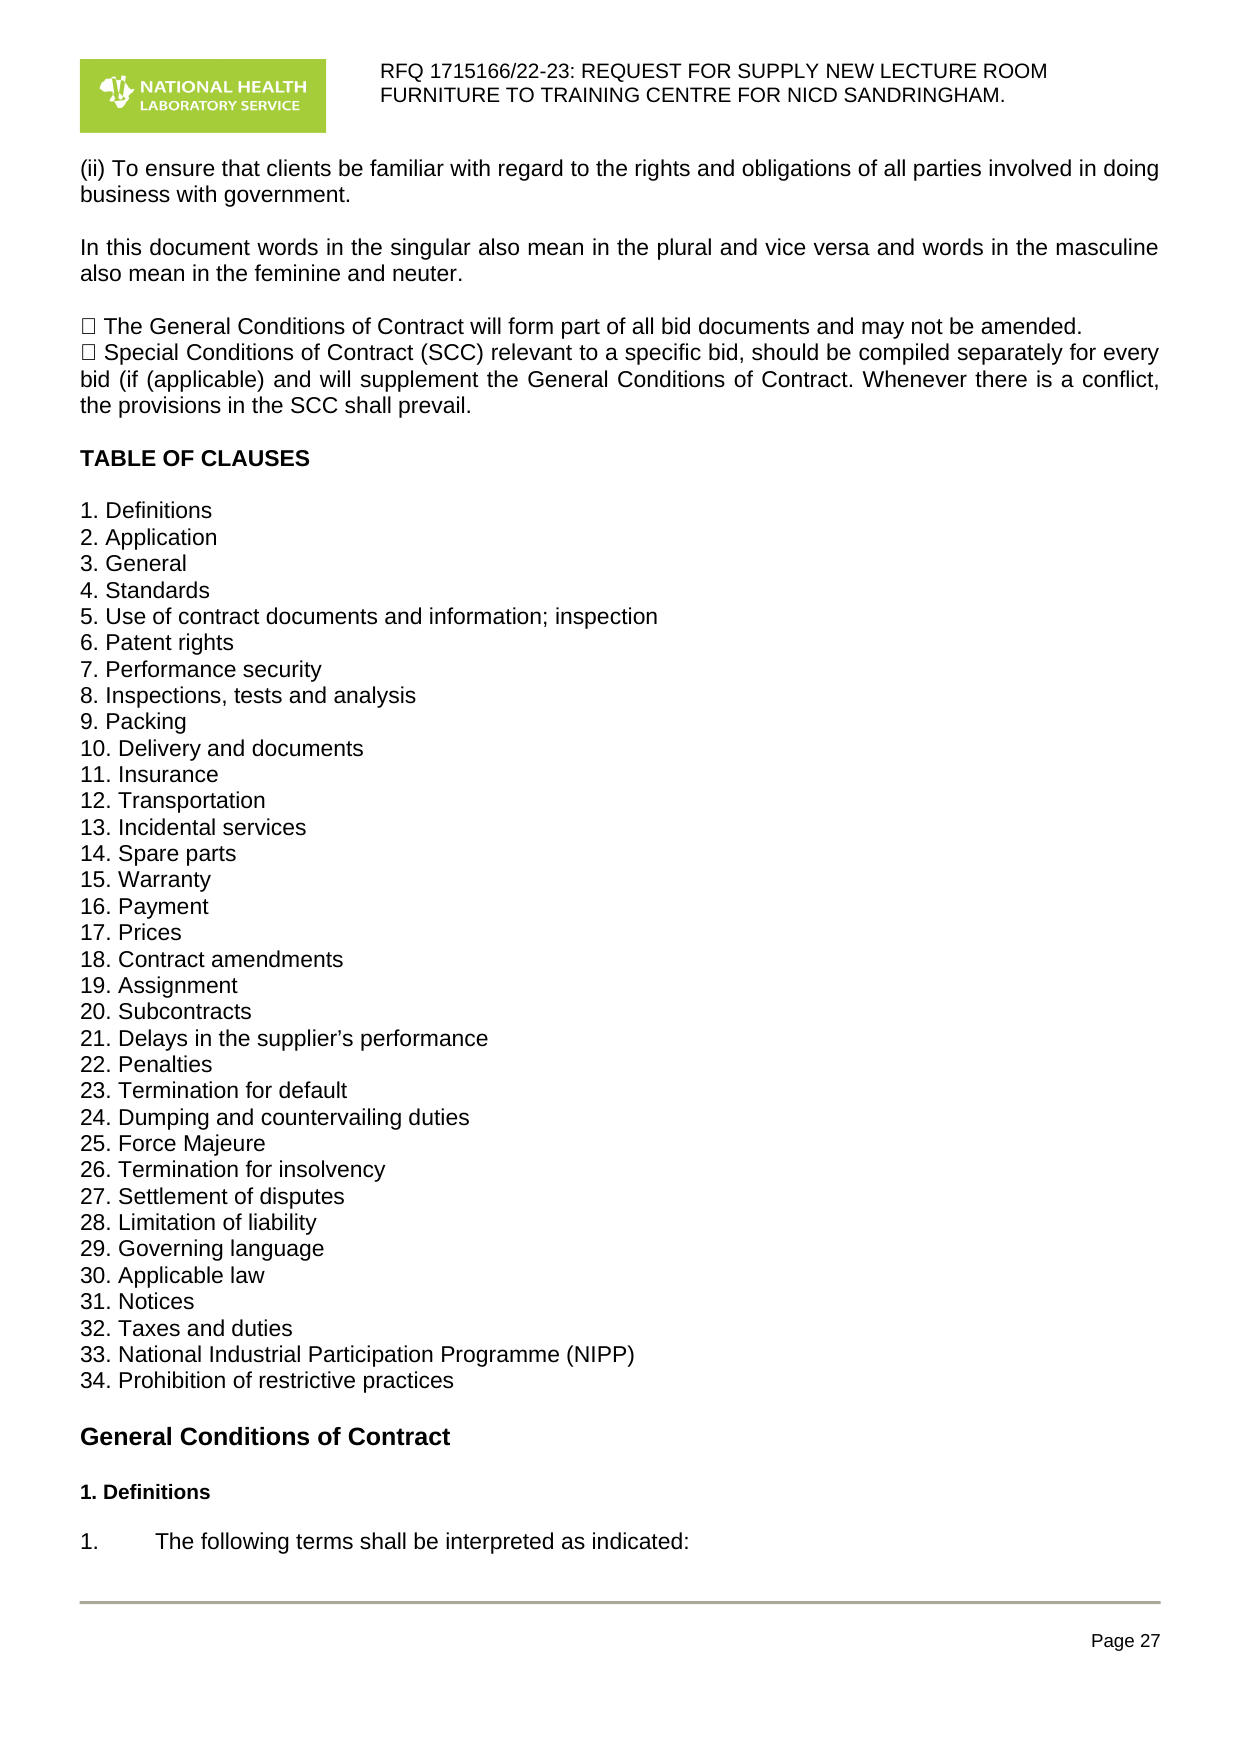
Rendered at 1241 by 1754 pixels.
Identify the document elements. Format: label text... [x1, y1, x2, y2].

text 4. Standards [80, 577, 1161, 603]
text 23. Termination for default [80, 1077, 1161, 1104]
text 11. Insurance [80, 761, 1161, 787]
text 29. Governing language [80, 1235, 1161, 1262]
text 30. Applicable law [80, 1262, 1161, 1288]
text 17. Prices [80, 919, 1161, 946]
text 21. Delays in the supplier’s performance [80, 1024, 1161, 1051]
text 7. Performance security [80, 656, 1161, 682]
text 14. Spare parts [80, 840, 1161, 866]
text 34. Prohibition of restrictive practices [80, 1367, 1161, 1393]
text 1. Definitions [80, 1480, 1161, 1504]
text 9. Packing [80, 708, 1161, 735]
text  Special Conditions of Contract (SCC) relevant to a specific bid, should be compiled separately for every bid (if (applicable) and will supplement the General Conditions of Contract. Whenever there is a conflict, the provisions in the SCC shall prevail. [80, 339, 1161, 418]
text 6. Patent rights [80, 629, 1161, 656]
picture [79, 59, 327, 133]
text TABLE OF CLAUSES [80, 445, 1161, 471]
text 28. Limitation of liability [80, 1209, 1161, 1235]
text 12. Transportation [80, 787, 1161, 814]
text 26. Termination for insolvency [80, 1156, 1161, 1183]
text 27. Settlement of disputes [80, 1183, 1161, 1209]
text 5. Use of contract documents and information; inspection [80, 603, 1161, 629]
text 1. Definitions [80, 497, 1161, 524]
text 16. Payment [80, 893, 1161, 919]
text General Conditions of Contract [80, 1422, 1161, 1451]
text 3. General [80, 550, 1161, 577]
text In this document words in the singular also mean in the plural and vice versa and words in the masculine also mean in the feminine and neuter. [80, 234, 1161, 287]
text 10. Delivery and documents [80, 735, 1161, 761]
text 18. Contract amendments [80, 946, 1161, 972]
text 32. Taxes and duties [80, 1314, 1161, 1341]
text (ii) To ensure that clients be familiar with regard to the rights and obligations of all parties involved in doing business with government. [80, 155, 1161, 208]
text 31. Notices [80, 1288, 1161, 1314]
text 15. Warranty [80, 866, 1161, 893]
text 20. Subcontracts [80, 998, 1161, 1024]
text 25. Force Majeure [80, 1130, 1161, 1156]
text 24. Dumping and countervailing duties [80, 1104, 1161, 1130]
text 8. Inspections, tests and analysis [80, 682, 1161, 708]
text  The General Conditions of Contract will form part of all bid documents and may not be amended. [80, 313, 1161, 339]
text 19. Assignment [80, 972, 1161, 998]
text 13. Incidental services [80, 814, 1161, 840]
text 2. Application [80, 524, 1161, 550]
text 33. National Industrial Participation Programme (NIPP) [80, 1341, 1161, 1367]
text 22. Penalties [80, 1051, 1161, 1077]
text 1. The following terms shall be interpreted as indicated: [80, 1528, 1161, 1554]
